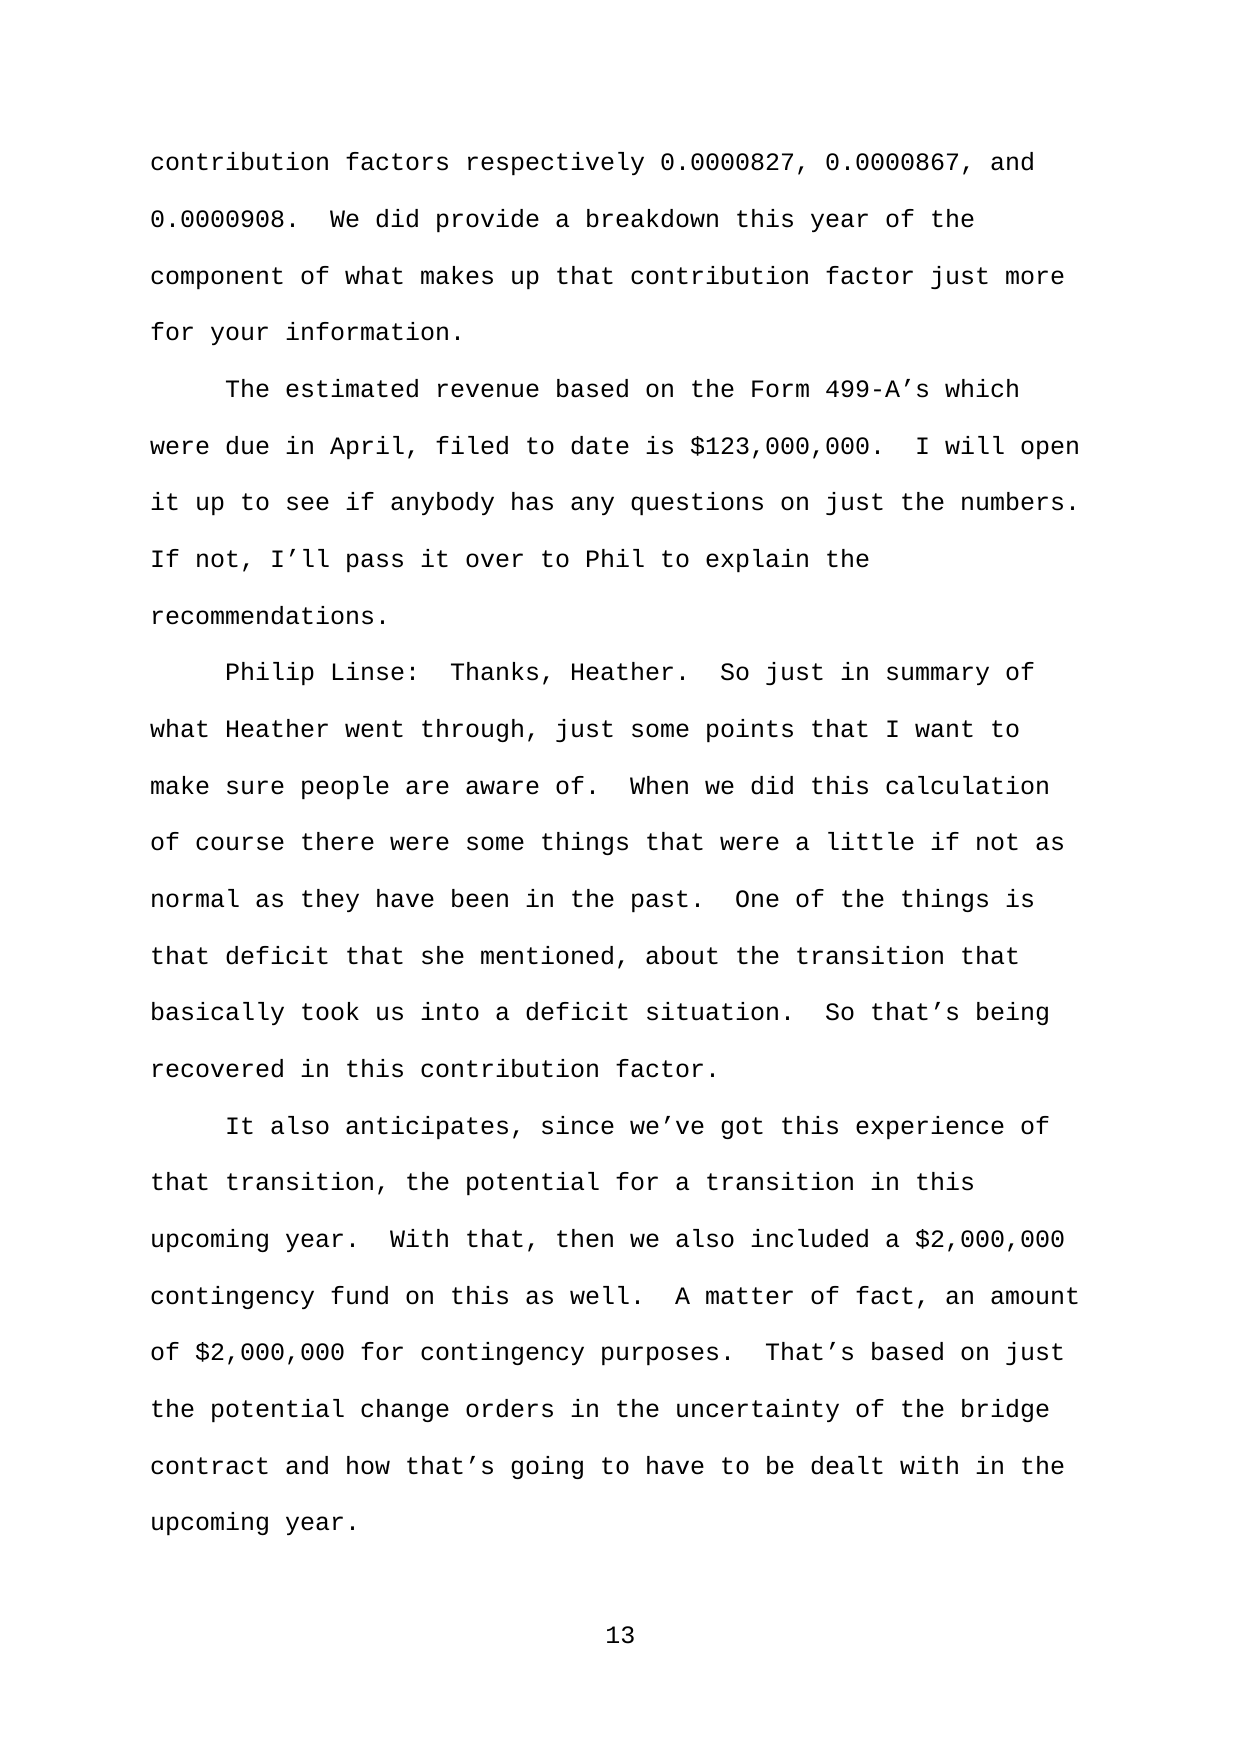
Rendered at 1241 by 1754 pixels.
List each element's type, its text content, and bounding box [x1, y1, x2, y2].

text It also anticipates, since we’ve got this experience of that transition, the potential for a transition in this upcoming year. With that, then we also included a $2,000,000 contingency fund on this as well. A matter of fact, an amount of $2,000,000 for contingency purposes. That’s based on just the potential change orders in the uncertainty of the bridge contract and how that’s going to have to be dealt with in the upcoming year. [150, 1113, 1090, 1538]
text Philip Linse: Thanks, Heather. So just in summary of what Heather went through, just some points that I want to make sure people are aware of. When we did this calculation of course there were some things that were a little if not as normal as they have been in the past. One of the things is that deficit that she mentioned, about the transition that basically took us into a deficit situation. So that’s being recovered in this contribution factor. [150, 660, 1090, 1085]
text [150, 150, 1090, 348]
text The estimated revenue based on the Form 499-A’s which were due in April, filed to date is $123,000,000. I will open it up to see if anybody has any questions on just the numbers. If not, I’ll pass it over to Phil to explain the recommendations. [150, 377, 1090, 632]
